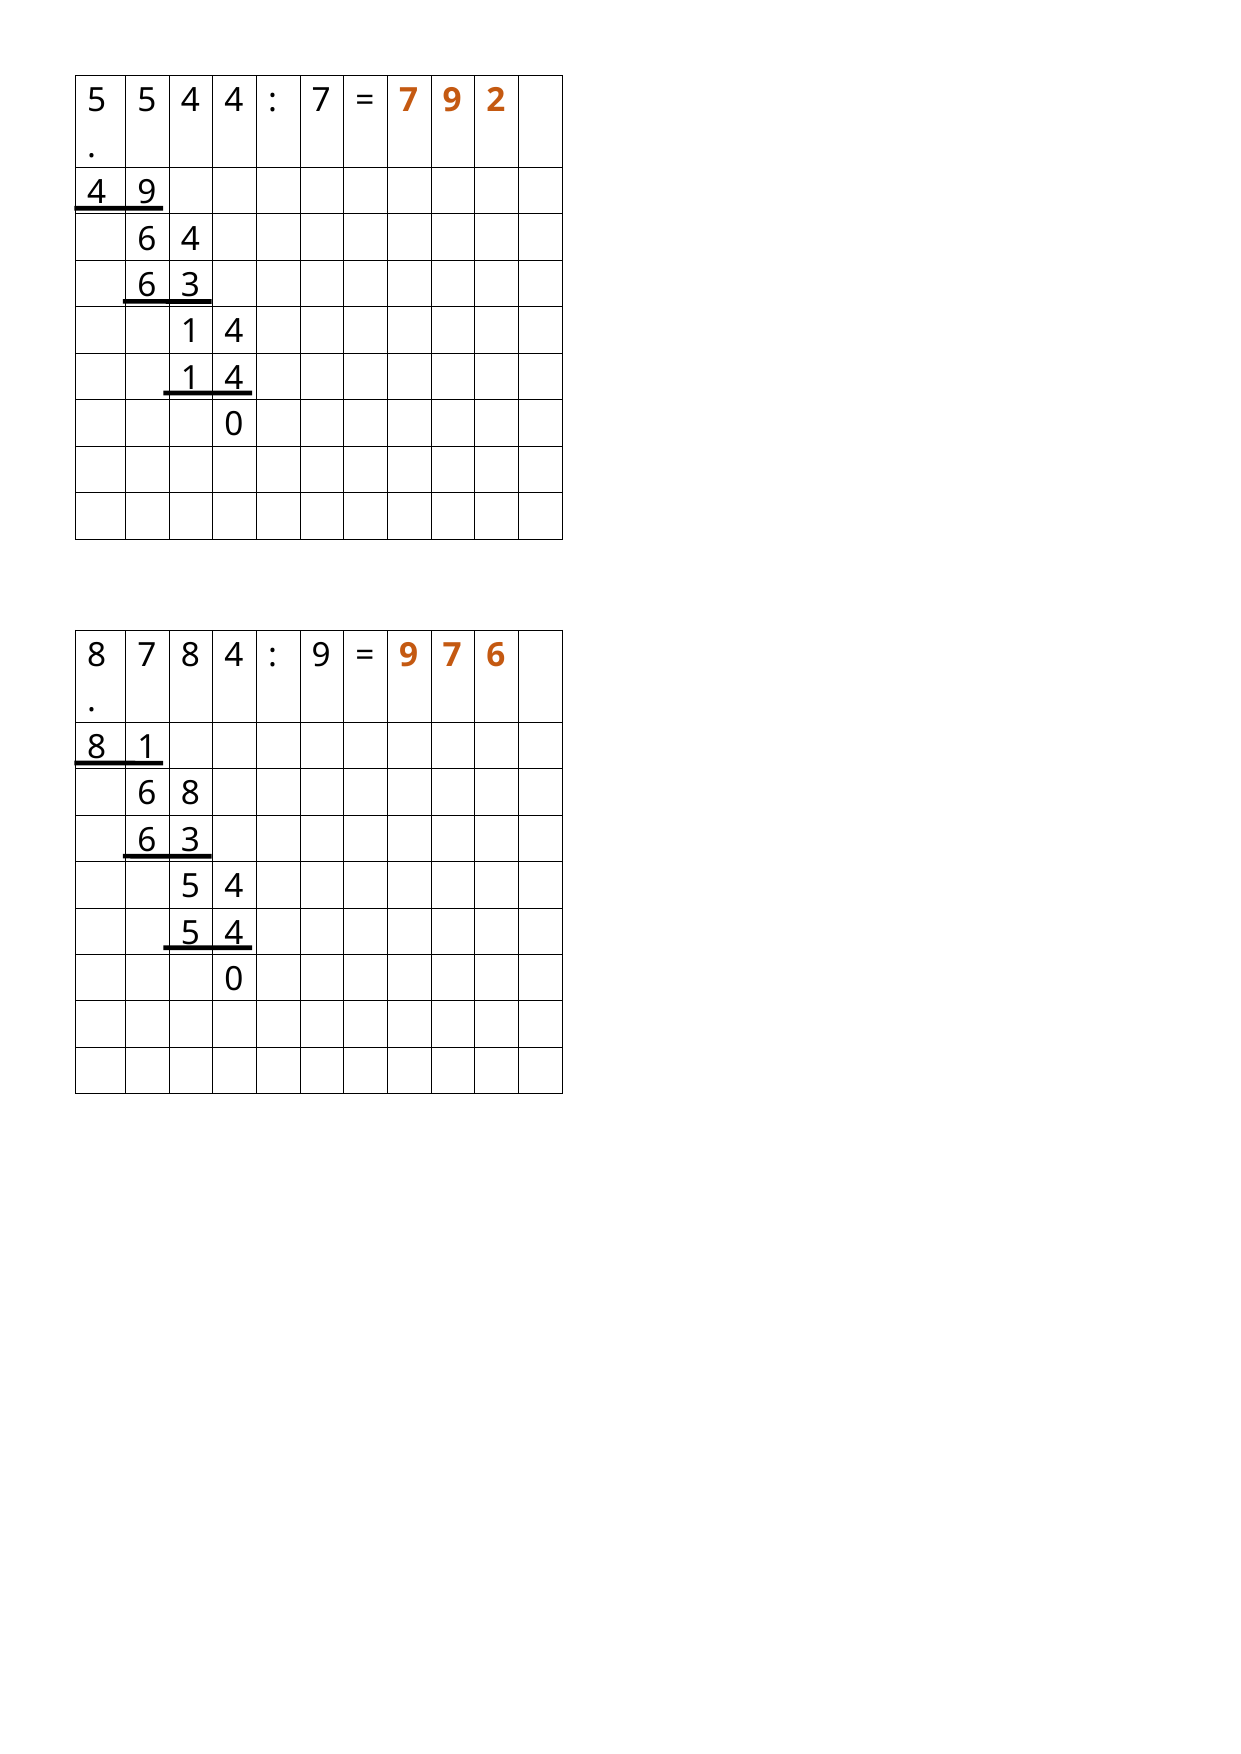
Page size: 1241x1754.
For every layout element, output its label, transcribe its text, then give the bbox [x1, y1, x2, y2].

table_cell 1 [126, 723, 169, 768]
table_cell [126, 307, 169, 353]
table_header 7 [388, 76, 431, 167]
table_cell [344, 723, 387, 768]
table_cell [213, 214, 256, 260]
table_cell [76, 261, 125, 306]
table_cell [213, 723, 256, 768]
table_cell [257, 307, 300, 353]
table_cell [519, 862, 562, 907]
table_cell [301, 354, 343, 399]
table_cell [475, 955, 518, 1000]
table_cell [475, 1048, 518, 1093]
table_cell [301, 1001, 343, 1047]
table_cell [76, 400, 125, 446]
table_cell [519, 400, 562, 446]
table_cell [213, 1048, 256, 1093]
table_cell [257, 1048, 300, 1093]
table_cell [76, 493, 125, 538]
table_cell [257, 862, 300, 907]
table_cell 6 [126, 769, 169, 814]
table_cell [257, 168, 300, 213]
table_cell [301, 214, 343, 260]
table_cell [432, 1001, 474, 1047]
table_header 7 [432, 631, 474, 722]
table_cell [519, 723, 562, 768]
table_cell [344, 493, 387, 538]
table_cell [388, 400, 431, 446]
table_cell [388, 354, 431, 399]
table_cell [344, 1001, 387, 1047]
table_cell [388, 723, 431, 768]
table_header : [257, 631, 300, 722]
table_cell 4 [213, 307, 256, 353]
table_cell [126, 1048, 169, 1093]
table_cell [213, 816, 256, 861]
table_cell [257, 214, 300, 260]
table_cell [519, 816, 562, 861]
table_header 7 [301, 76, 343, 167]
table_cell [432, 723, 474, 768]
table_cell 6 [126, 816, 169, 853]
table_cell [126, 354, 169, 399]
table_cell [475, 354, 518, 399]
table_cell [126, 447, 169, 492]
table_header 4 [213, 631, 256, 722]
table_header = [344, 76, 387, 167]
table_cell [344, 1048, 387, 1093]
table_cell [432, 214, 474, 260]
table_cell 9 [126, 168, 169, 213]
table_cell [170, 723, 212, 768]
table_cell [432, 261, 474, 306]
table_cell [126, 955, 169, 1000]
table_cell [344, 307, 387, 353]
table_cell [432, 1048, 474, 1093]
table_cell [213, 1001, 256, 1047]
table_cell 8 [76, 723, 125, 760]
table_header : [257, 76, 300, 167]
table_cell [344, 168, 387, 213]
table_cell [388, 261, 431, 306]
table_cell [432, 769, 474, 814]
table_cell [344, 769, 387, 814]
table_cell [170, 1001, 212, 1047]
table_cell [344, 214, 387, 260]
table_cell [301, 493, 343, 538]
table_cell [76, 1001, 125, 1047]
table_cell [475, 862, 518, 907]
table_cell [76, 769, 125, 814]
table_cell [475, 1001, 518, 1047]
table_cell [475, 214, 518, 260]
table_header 9 [388, 631, 431, 722]
table_cell [519, 214, 562, 260]
table_header = [344, 631, 387, 722]
table_cell [519, 769, 562, 814]
table_cell [388, 1048, 431, 1093]
table_cell [388, 447, 431, 492]
table_cell 5 [170, 909, 212, 945]
table_cell [475, 307, 518, 353]
table_cell [170, 168, 212, 213]
table_cell [76, 955, 125, 1000]
table_cell 0 [213, 400, 256, 446]
table_cell [257, 261, 300, 306]
table_cell [301, 307, 343, 353]
table_header 9 [432, 76, 474, 167]
table_cell [213, 168, 256, 213]
table_cell [475, 909, 518, 954]
table_header 4 [170, 76, 212, 167]
table_cell [432, 168, 474, 213]
table_cell [126, 1001, 169, 1047]
table_cell 0 [213, 955, 256, 1000]
table_header 8 [170, 631, 212, 722]
table_cell [475, 447, 518, 492]
table_cell [170, 447, 212, 492]
table_header [519, 631, 562, 722]
table_cell [213, 447, 256, 492]
table_cell [126, 909, 169, 954]
table_cell [301, 261, 343, 306]
table_cell [301, 955, 343, 1000]
table_cell [388, 493, 431, 538]
table_cell [432, 354, 474, 399]
table_cell [76, 1048, 125, 1093]
table_cell [301, 769, 343, 814]
table_header 7 [126, 631, 169, 722]
table_cell [344, 261, 387, 306]
table_cell [388, 1001, 431, 1047]
table_cell [76, 816, 125, 861]
table_cell [432, 862, 474, 907]
table_cell 4 [213, 862, 256, 907]
table_cell [170, 955, 212, 1000]
table_cell [475, 816, 518, 861]
table_cell [213, 493, 256, 538]
table_cell 1 [170, 307, 212, 353]
table_cell [344, 816, 387, 861]
table_cell 8 [170, 769, 212, 814]
table_cell [344, 862, 387, 907]
table_cell [432, 909, 474, 954]
table_cell 3 [170, 261, 212, 299]
table_cell [257, 955, 300, 1000]
table_header 6 [475, 631, 518, 722]
table_cell [388, 769, 431, 814]
table_header 2 [475, 76, 518, 167]
table_cell [344, 955, 387, 1000]
table_cell [213, 769, 256, 814]
table_cell [301, 909, 343, 954]
table_cell [388, 214, 431, 260]
table_cell [388, 862, 431, 907]
table_header 5. [76, 76, 125, 167]
table_cell [126, 400, 169, 446]
table_header [519, 76, 562, 167]
table_cell 5 [170, 862, 212, 907]
table_cell [213, 261, 256, 306]
table_cell [475, 261, 518, 306]
table_cell [344, 354, 387, 399]
table_header 8. [76, 631, 125, 722]
table_cell [475, 168, 518, 213]
table_cell [519, 1001, 562, 1047]
table_cell [519, 168, 562, 213]
table_cell 4 [213, 354, 256, 399]
table_cell 6 [126, 214, 169, 260]
table_cell [519, 354, 562, 399]
table_cell [257, 400, 300, 446]
table_cell [432, 816, 474, 861]
table_cell [432, 955, 474, 1000]
table_cell [76, 354, 125, 399]
table_cell [432, 307, 474, 353]
table_cell [257, 1001, 300, 1047]
table_cell 3 [170, 816, 212, 853]
table_cell [519, 261, 562, 306]
table_cell [76, 862, 125, 907]
table_cell [76, 214, 125, 260]
table_cell [76, 447, 125, 492]
table_cell [301, 816, 343, 861]
table_cell 4 [170, 214, 212, 260]
table_cell [301, 447, 343, 492]
table_cell [388, 168, 431, 213]
table_cell [257, 909, 300, 954]
table_cell [257, 769, 300, 814]
table_cell [126, 493, 169, 538]
table_header 5 [126, 76, 169, 167]
table_cell [432, 447, 474, 492]
table_cell [388, 909, 431, 954]
table_cell [344, 909, 387, 954]
table_cell [475, 400, 518, 446]
table_cell [344, 400, 387, 446]
table_cell [388, 307, 431, 353]
table_cell [388, 955, 431, 1000]
table_cell [301, 862, 343, 907]
table_cell [257, 723, 300, 768]
table_cell [475, 493, 518, 538]
table_cell [257, 354, 300, 399]
table_header 4 [213, 76, 256, 167]
table_cell [76, 909, 125, 954]
table_cell [519, 909, 562, 954]
table_cell [475, 723, 518, 768]
table_cell [170, 1048, 212, 1093]
table_header 9 [301, 631, 343, 722]
table_cell [301, 1048, 343, 1093]
table_cell [388, 816, 431, 861]
table_cell 4 [76, 168, 125, 205]
table_cell [257, 493, 300, 538]
table_cell [519, 1048, 562, 1093]
table_cell 6 [126, 261, 169, 299]
table_cell [301, 168, 343, 213]
table_cell [301, 400, 343, 446]
table_cell [519, 447, 562, 492]
table_cell [126, 862, 169, 907]
table_cell [432, 400, 474, 446]
table_cell 4 [213, 909, 256, 954]
table_cell [475, 769, 518, 814]
table_cell [257, 447, 300, 492]
table_cell [170, 400, 212, 446]
table_cell [519, 493, 562, 538]
table_cell [519, 955, 562, 1000]
table_cell [76, 307, 125, 353]
table_cell [257, 816, 300, 861]
table_cell [344, 447, 387, 492]
table_cell [170, 493, 212, 538]
table_cell [519, 307, 562, 353]
table_cell 1 [170, 354, 212, 390]
table_cell [432, 493, 474, 538]
table_cell [301, 723, 343, 768]
